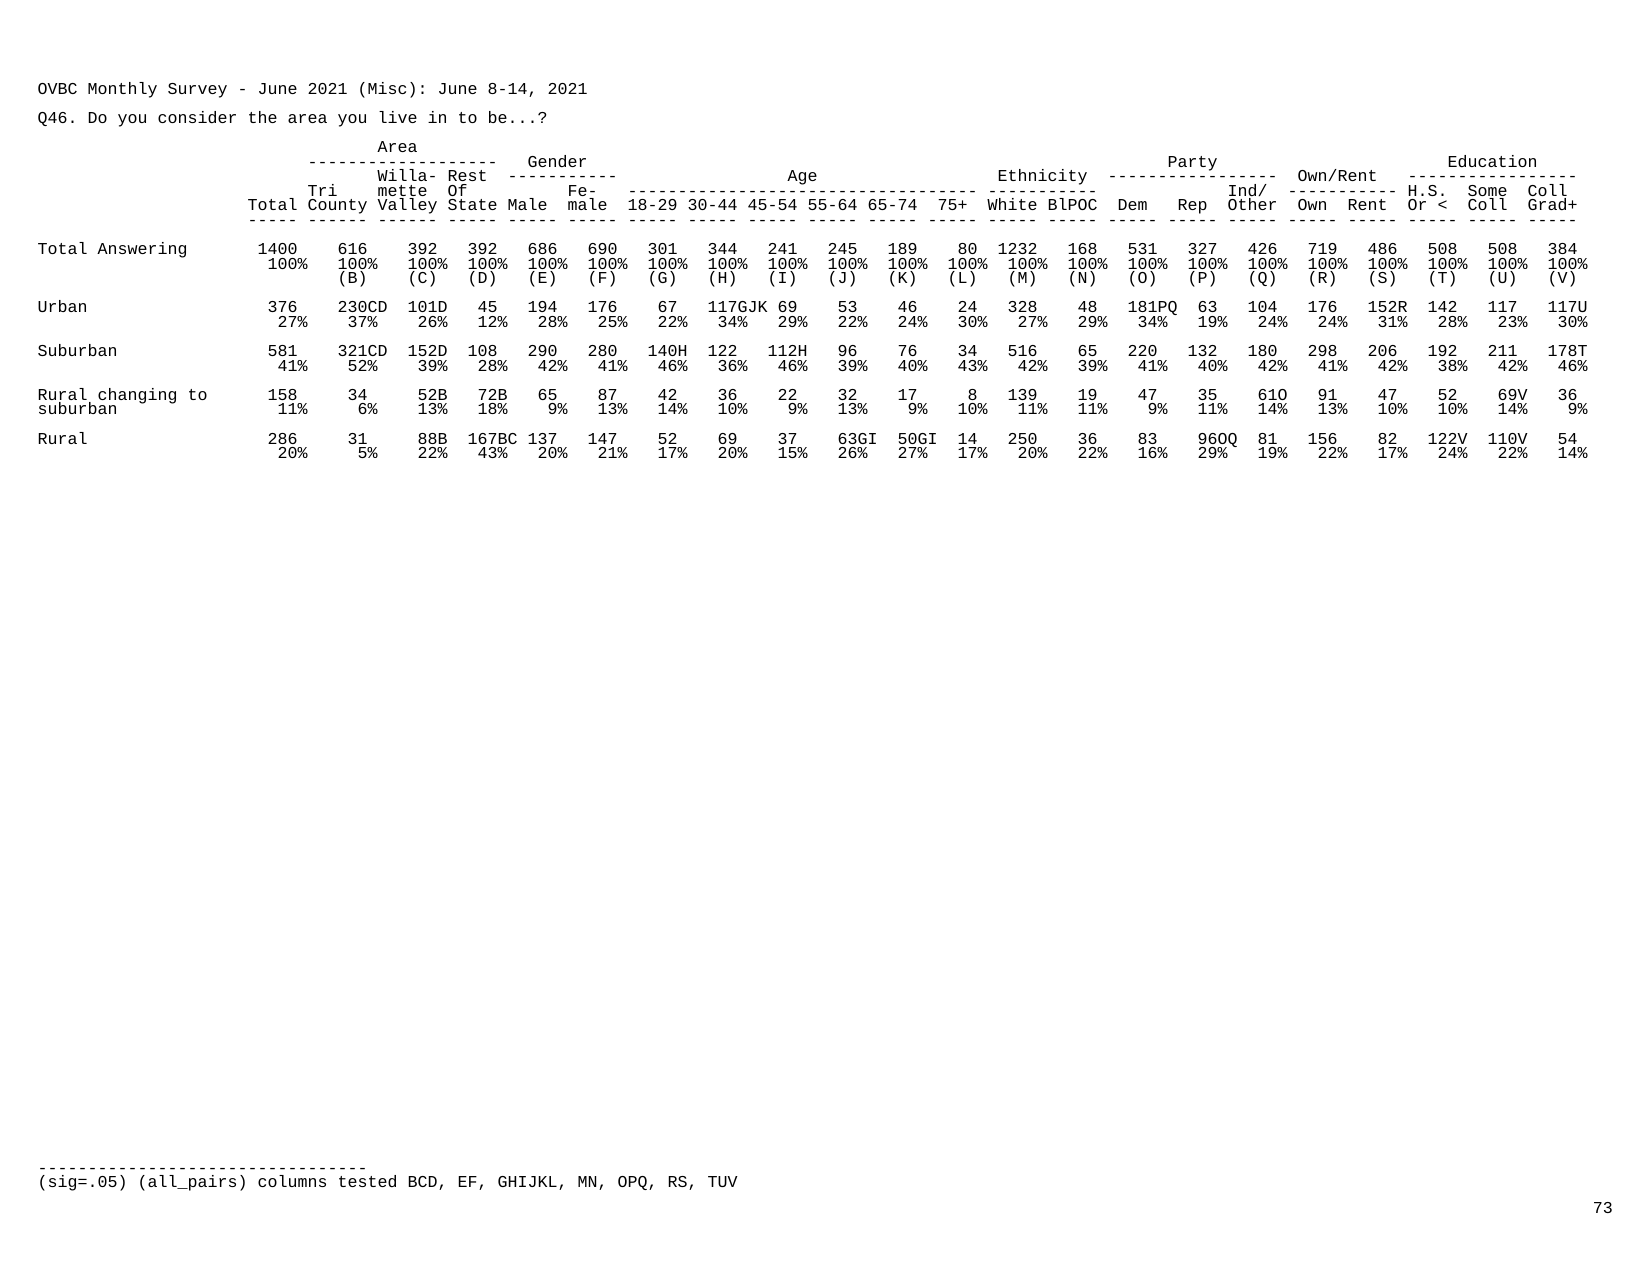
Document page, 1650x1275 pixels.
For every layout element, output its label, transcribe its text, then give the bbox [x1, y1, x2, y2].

text 41% 52% 39% 28% 42% 41% 46% 36% 46% 39% 40% 43% 42% 39% 41% 40% 42% 41% 42% 38% 42% 46% [37, 359, 1612, 374]
text OVBC Monthly Survey - June 2021 (Misc): June 8-14, 2021 [412, 82, 1612, 97]
text suburban 11% 6% 13% 18% 9% 13% 14% 10% 9% 13% 9% 10% 11% 11% 9% 11% 14% 13% 10% 10% 14% 9% [37, 403, 1612, 418]
text Q46. Do you consider the area you live in to be...? [43, 112, 1612, 126]
text Total County Valley State Male male 18-29 30-44 45-54 55-64 65-74 75+ White BlPOC Dem Rep Other Own Rent Or < Coll Grad+ [37, 199, 1612, 214]
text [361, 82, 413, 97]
text Urban 376 230CD 101D 45 194 176 67 117GJK 69 53 46 24 328 48 181PQ 63 104 176 152R 142 117 117U [37, 301, 1612, 316]
text 100% 100% 100% 100% 100% 100% 100% 100% 100% 100% 100% 100% 100% 100% 100% 100% 100% 100% 100% 100% 100% 100% [37, 257, 1612, 272]
text --------------------------------- [37, 1162, 1612, 1176]
text (B) (C) (D) (E) (F) (G) (H) (I) (J) (K) (L) (M) (N) (O) (P) (Q) (R) (S) (T) (U) (V) [37, 272, 1612, 287]
text Area [37, 141, 1612, 155]
text OVBC Monthly Survey - June 2021 (Misc): June 8-14, 2021 [37, 82, 362, 97]
text ----- ------ ------ ----- ----- ----- ----- ----- ----- ----- ----- ----- ----- ----- ----- ----- ----- ----- ----- ----- ----- ----- [37, 214, 1612, 228]
text Willa- Rest ----------- Age Ethnicity ----------------- Own/Rent ----------------- [37, 170, 1612, 184]
text Tri mette Of Fe- ----------------------------------- ----------- Ind/ ----------- H.S. Some Coll [37, 184, 1612, 199]
text ------------------- Gender Party Education [37, 155, 1612, 170]
text (sig=.05) (all_pairs) columns tested BCD, EF, GHIJKL, MN, OPQ, RS, TUV [37, 1176, 1612, 1191]
text Rural 286 31 88B 167BC 137 147 52 69 37 63GI 50GI 14 250 36 83 96OQ 81 156 82 122V 110V 54 [37, 432, 1612, 447]
text 20% 5% 22% 43% 20% 21% 17% 20% 15% 26% 27% 17% 20% 22% 16% 29% 19% 22% 17% 24% 22% 14% [37, 447, 1612, 462]
text Rural changing to 158 34 52B 72B 65 87 42 36 22 32 17 8 139 19 47 35 61O 91 47 52 69V 36 [37, 389, 1612, 403]
text Total Answering 1400 616 392 392 686 690 301 344 241 245 189 80 1232 168 531 327 426 719 486 508 508 384 [37, 243, 1612, 257]
text 27% 37% 26% 12% 28% 25% 22% 34% 29% 22% 24% 30% 27% 29% 34% 19% 24% 24% 31% 28% 23% 30% [37, 316, 1612, 330]
text Suburban 581 321CD 152D 108 290 280 140H 122 112H 96 76 34 516 65 220 132 180 298 206 192 211 178T [37, 345, 1612, 359]
